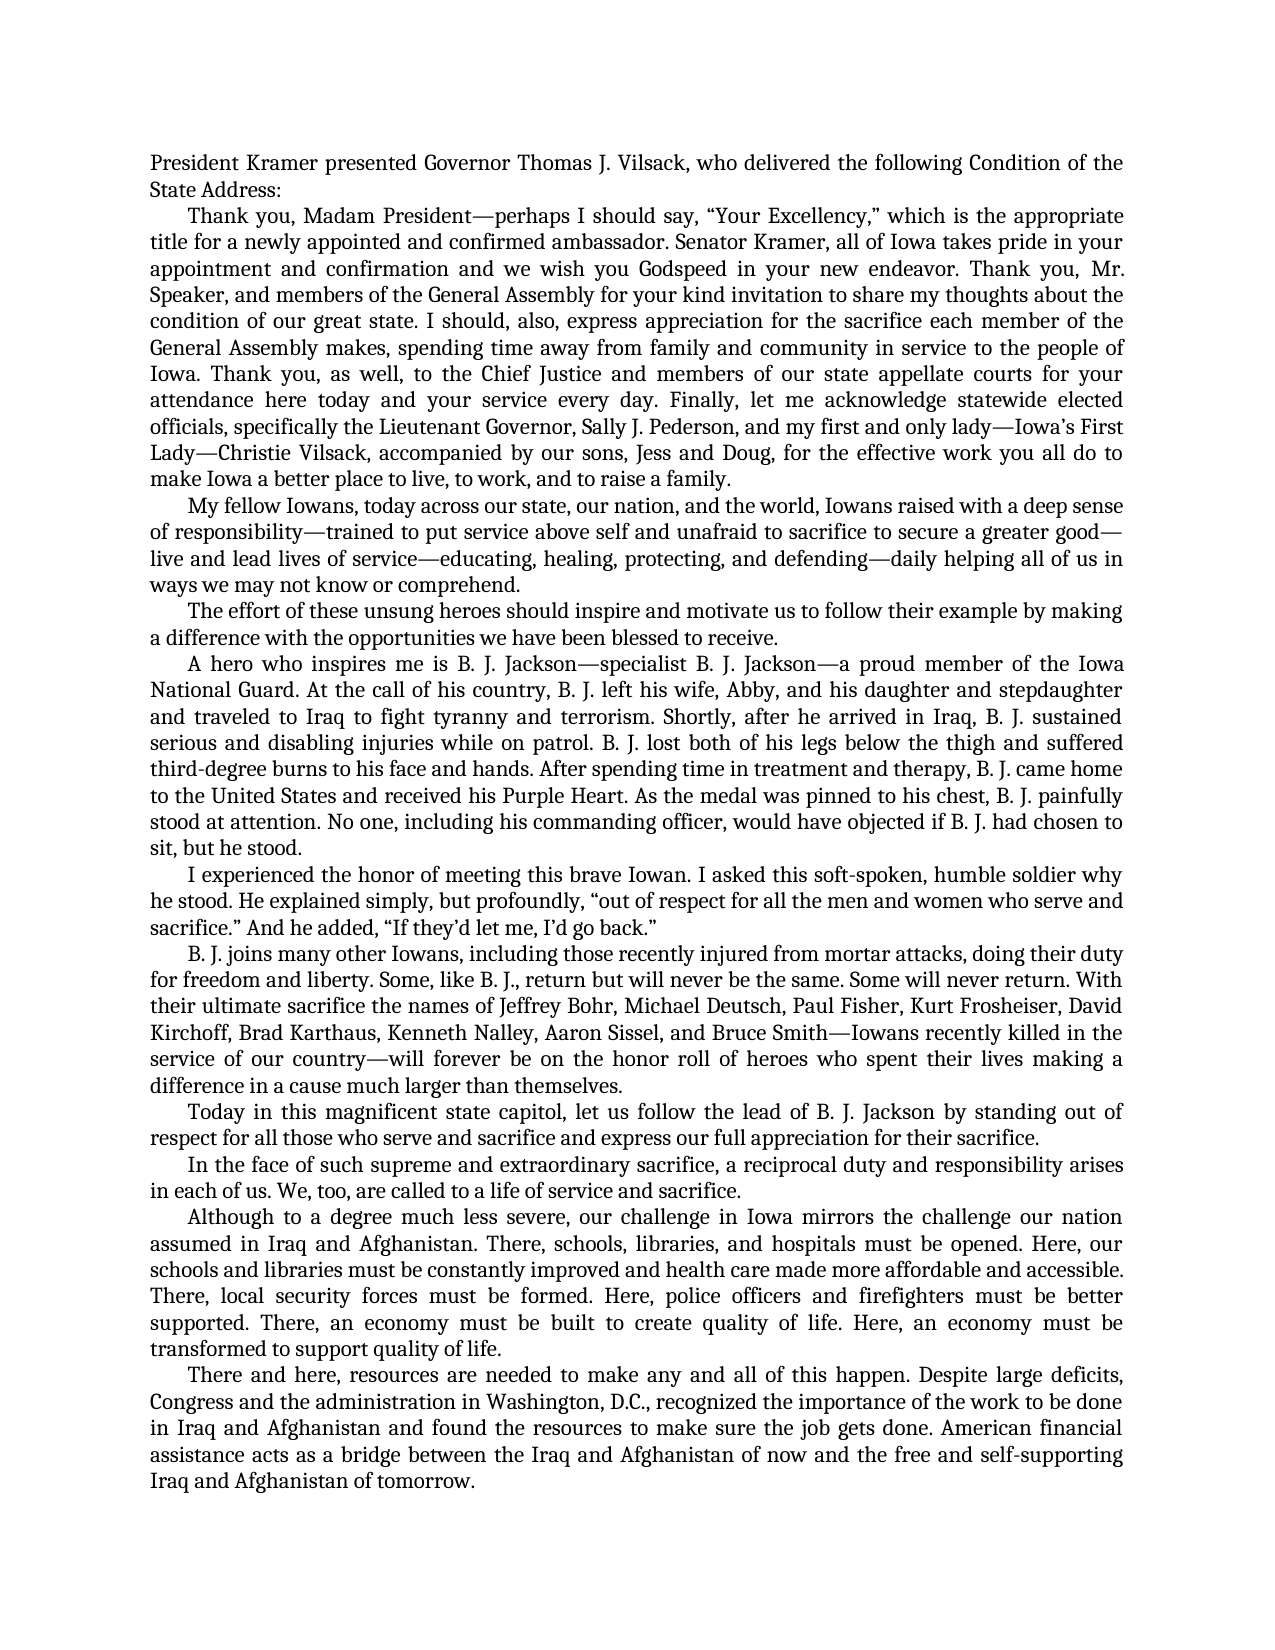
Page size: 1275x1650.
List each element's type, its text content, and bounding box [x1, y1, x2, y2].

text A hero who inspires me is B. J. Jackson—specialist B. J. Jackson—a proud member of the Iowa National Guard. At the call of his country, B. J. left his wife, Abby, and his daughter and stepdaughter and traveled to Iraq to fight tyranny and terrorism. Shortly, after he arrived in Iraq, B. J. sustained serious and disabling injuries while on patrol. B. J. lost both of his legs below the thigh and suffered third-degree burns to his face and hands. After spending time in treatment and therapy, B. J. came home to the United States and received his Purple Heart. As the medal was pinned to his chest, B. J. painfully stood at attention. No one, including his commanding officer, would have objected if B. J. had chosen to sit, but he stood. [150, 651, 1125, 862]
text I experienced the honor of meeting this brave Iowan. I asked this soft-spoken, humble soldier why he stood. He explained simply, but profoundly, “out of respect for all the men and women who serve and sacrifice.” And he added, “If they’d let me, I’d go back.” [150, 862, 1125, 941]
text Thank you, Madam President—perhaps I should say, “Your Excellency,” which is the appropriate title for a newly appointed and confirmed ambassador. Senator Kramer, all of Iowa takes pride in your appointment and confirmation and we wish you Godspeed in your new endeavor. Thank you, Mr. Speaker, and members of the General Assembly for your kind invitation to share my thoughts about the condition of our great state. I should, also, express appreciation for the sacrifice each member of the General Assembly makes, spending time away from family and community in service to the people of Iowa. Thank you, as well, to the Chief Justice and members of our state appellate courts for your attendance here today and your service every day. Finally, let me acknowledge statewide elected officials, specifically the Lieutenant Governor, Sally J. Pederson, and my first and only lady—Iowa’s First Lady—Christie Vilsack, accompanied by our sons, Jess and Doug, for the effective work you all do to make Iowa a better place to live, to work, and to raise a family. [150, 203, 1125, 493]
text In the face of such supreme and extraordinary sacrifice, a reciprocal duty and responsibility arises in each of us. We, too, are called to a life of service and sacrifice. [150, 1151, 1125, 1204]
text There and here, resources are needed to make any and all of this happen. Despite large deficits, Congress and the administration in Washington, D.C., recognized the importance of the work to be done in Iraq and Afghanistan and found the resources to make sure the job gets done. American financial assistance acts as a bridge between the Iraq and Afghanistan of now and the free and self-supporting Iraq and Afghanistan of tomorrow. [150, 1362, 1125, 1494]
text B. J. joins many other Iowans, including those recently injured from mortar attacks, doing their duty for freedom and liberty. Some, like B. J., return but will never be the same. Some will never return. With their ultimate sacrifice the names of Jeffrey Bohr, Michael Deutsch, Paul Fisher, Kurt Frosheiser, David Kirchoff, Brad Karthaus, Kenneth Nalley, Aaron Sissel, and Bruce Smith—Iowans recently killed in the service of our country—will forever be on the honor roll of heroes who spent their lives making a difference in a cause much larger than themselves. [150, 941, 1125, 1099]
text Although to a degree much less severe, our challenge in Iowa mirrors the challenge our nation assumed in Iraq and Afghanistan. There, schools, libraries, and hospitals must be opened. Here, our schools and libraries must be constantly improved and health care made more affordable and accessible. There, local security forces must be formed. Here, police officers and firefighters must be better supported. There, an economy must be built to create quality of life. Here, an economy must be transformed to support quality of life. [150, 1204, 1125, 1362]
text My fellow Iowans, today across our state, our nation, and the world, Iowans raised with a deep sense of responsibility—trained to put service above self and unafraid to sacrifice to secure a greater good—live and lead lives of service—educating, healing, protecting, and defending—daily helping all of us in ways we may not know or comprehend. [150, 493, 1125, 598]
text Today in this magnificent state capitol, let us follow the lead of B. J. Jackson by standing out of respect for all those who serve and sacrifice and express our full appreciation for their sacrifice. [150, 1099, 1125, 1151]
text The effort of these unsung heroes should inspire and motivate us to follow their example by making a difference with the opportunities we have been blessed to receive. [150, 598, 1125, 651]
text President Kramer presented Governor Thomas J. Vilsack, who delivered the following Condition of the State Address: [150, 150, 1125, 203]
